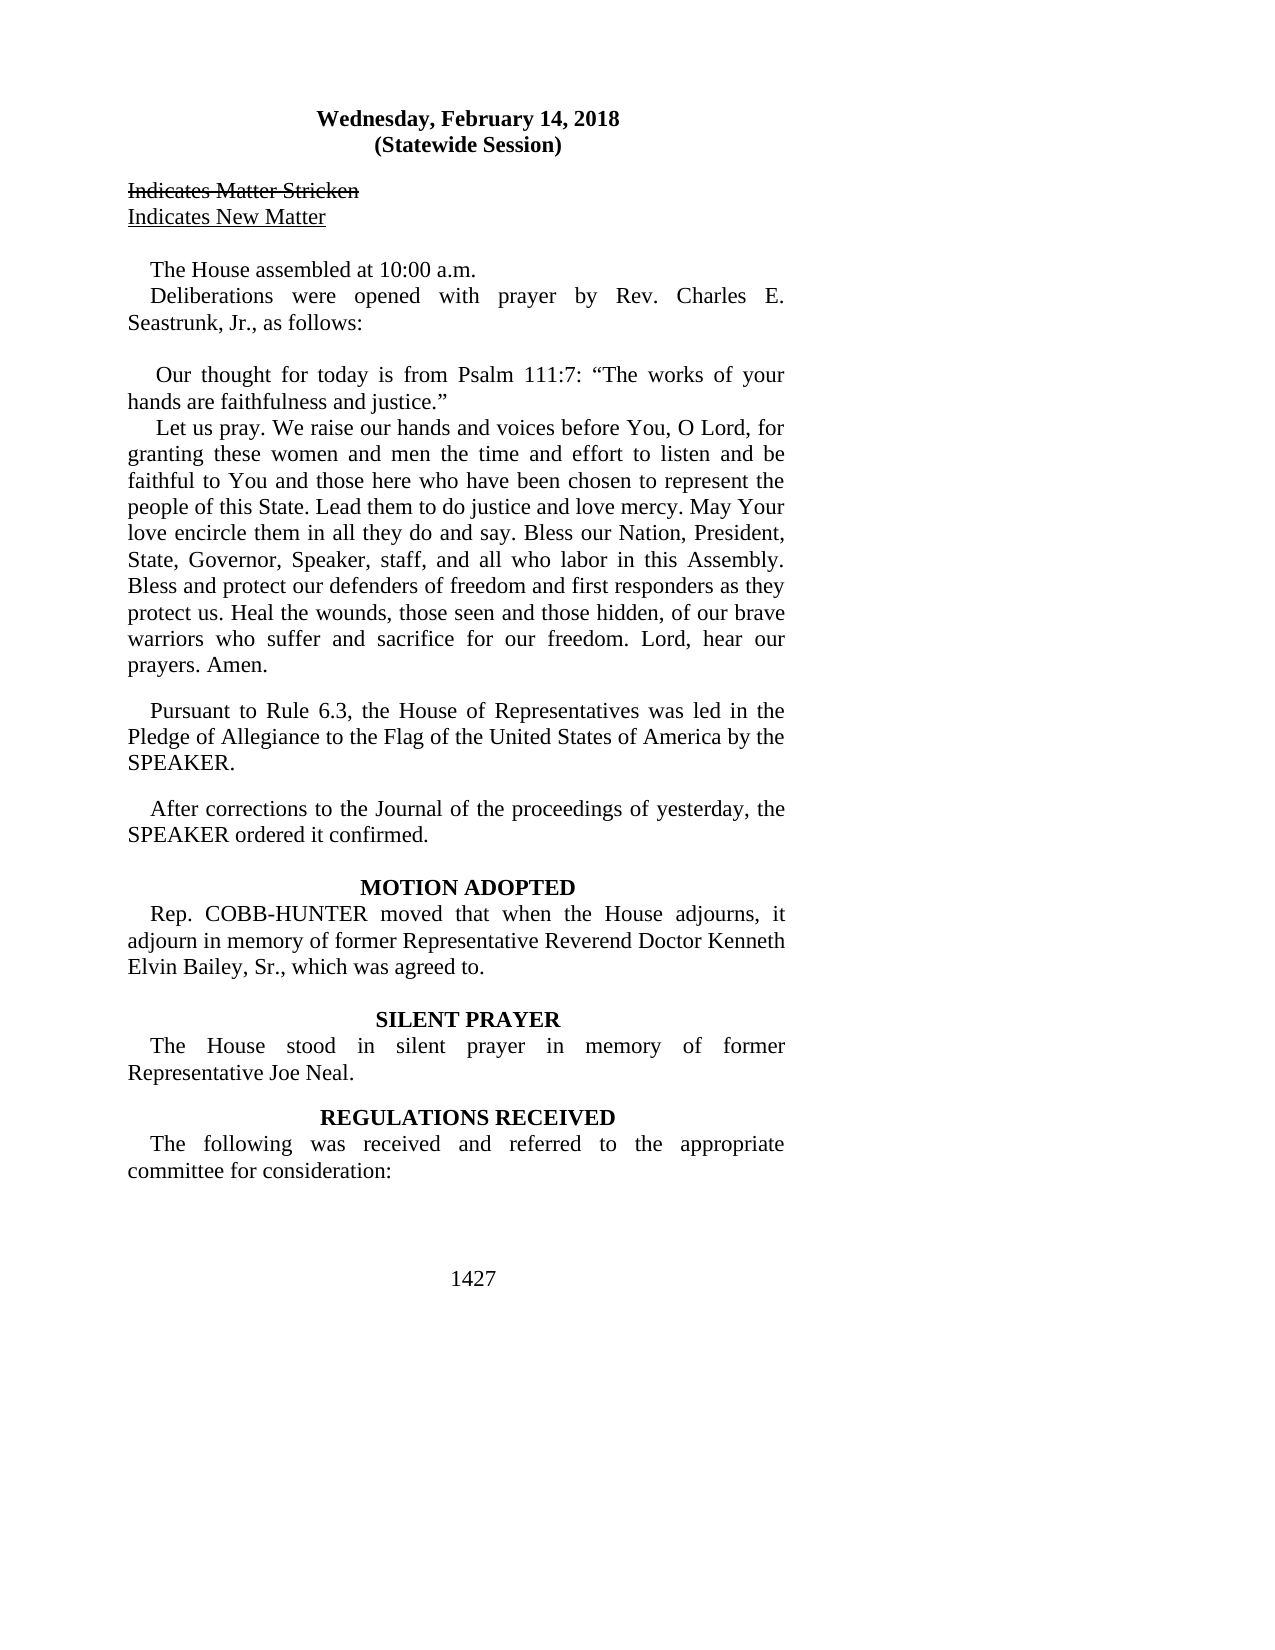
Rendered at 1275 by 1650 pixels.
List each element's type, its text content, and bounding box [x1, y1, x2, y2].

text REGULATIONS RECEIVED [127, 1104, 786, 1130]
text The House stood in silent prayer in memory of former Representative Joe Neal. [127, 1032, 786, 1085]
text Indicates New Matter [127, 203, 786, 229]
text Deliberations were opened with prayer by Rev. Charles E. Seastrunk, Jr., as follows: [127, 282, 786, 335]
text Our thought for today is from Psalm 111:7: “The works of your hands are faithfulness and justice.” [127, 361, 786, 414]
text Rep. COBB-HUNTER moved that when the House adjourns, it adjourn in memory of former Representative Reverend Doctor Kenneth Elvin Bailey, Sr., which was agreed to. [127, 900, 786, 979]
text SILENT PRAYER [127, 1006, 786, 1032]
text The following was received and referred to the appropriate committee for consideration: [127, 1130, 786, 1183]
text After corrections to the Journal of the proceedings of yesterday, the SPEAKER ordered it confirmed. [127, 795, 786, 848]
text MOTION ADOPTED [127, 874, 786, 900]
text Let us pray. We raise our hands and voices before You, O Lord, for granting these women and men the time and effort to listen and be faithful to You and those here who have been chosen to represent the people of this State. Lead them to do justice and love mercy. May Your love encircle them in all they do and say. Bless our Nation, President, State, Governor, Speaker, staff, and all who labor in this Assembly. Bless and protect our defenders of freedom and first responders as they protect us. Heal the wounds, those seen and those hidden, of our brave warriors who suffer and sacrifice for our freedom. Lord, hear our prayers. Amen. [127, 414, 786, 678]
text Pursuant to Rule 6.3, the House of Representatives was led in the Pledge of Allegiance to the Flag of the United States of America by the SPEAKER. [127, 697, 786, 776]
text Indicates Matter Stricken [127, 177, 786, 203]
text The House assembled at 10:00 a.m. [127, 256, 786, 282]
